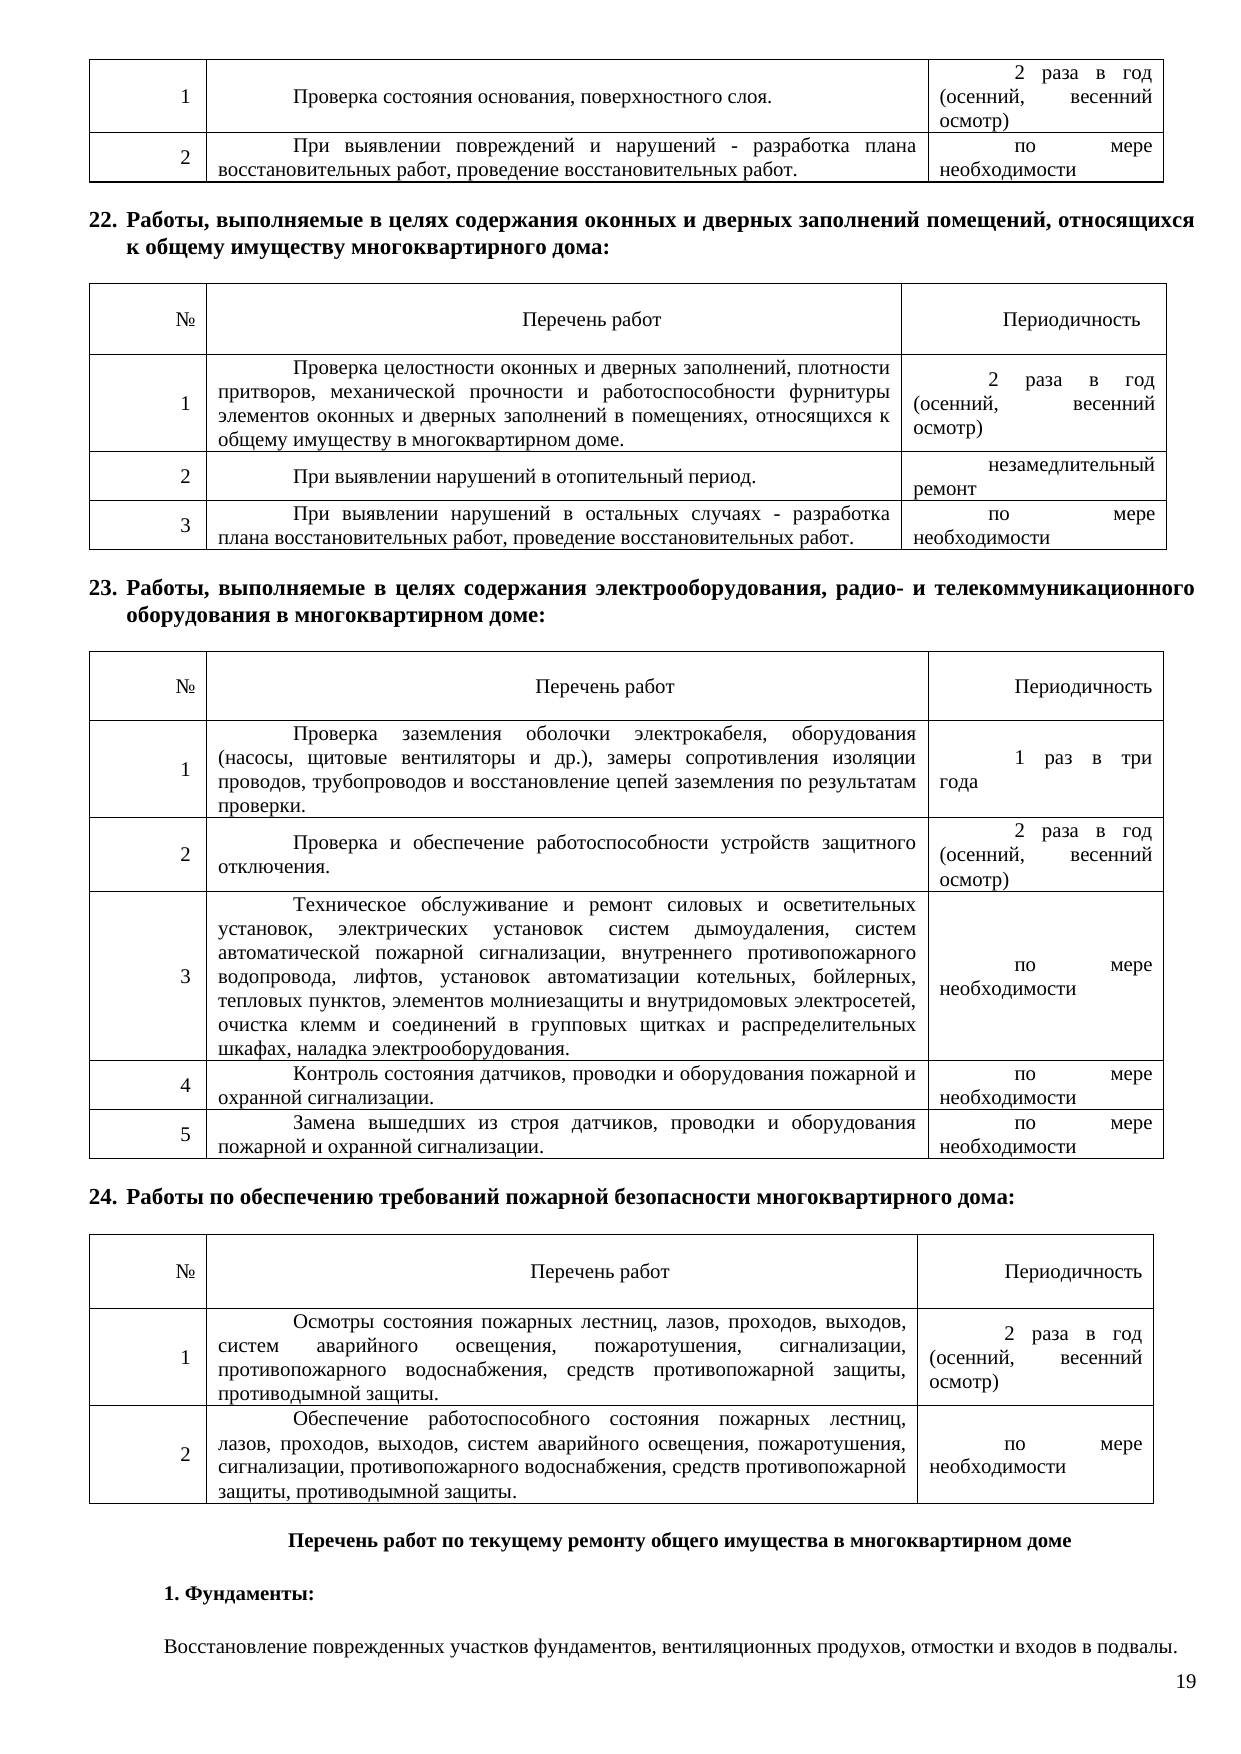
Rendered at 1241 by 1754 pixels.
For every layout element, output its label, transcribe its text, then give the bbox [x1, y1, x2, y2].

text 1. Фундаменты: [89, 1581, 1196, 1605]
table_header Периодичность [918, 1235, 1153, 1308]
table_cell При выявлении нарушений в остальных случаях - разработка плана восстановительных работ, проведение восстановительных работ. [207, 501, 901, 549]
table_cell по мере необходимости [929, 892, 1163, 1060]
table_cell 1 раз в три года [929, 721, 1163, 817]
table_cell 3 [90, 501, 206, 549]
list Работы, выполняемые в целях содержания оконных и дверных заполнений помещений, относящихся к общему имуществу многоквартирного дома: [89, 207, 1196, 259]
table_cell Обеспечение работоспособного состояния пожарных лестниц, лазов, проходов, выходов, систем аварийного освещения, пожаротушения, сигнализации, противопожарного водоснабжения, средств противопожарной защиты, противодымной защиты. [207, 1406, 917, 1503]
table_cell по мере необходимости [918, 1406, 1153, 1503]
table_cell Замена вышедших из строя датчиков, проводки и оборудования пожарной и охранной сигнализации. [207, 1110, 928, 1158]
table_cell 2 [90, 133, 206, 181]
table_header Перечень работ [207, 1235, 917, 1308]
table_cell 1 [90, 1309, 206, 1405]
table_cell 3 [90, 892, 206, 1060]
table_cell 2 раза в год (осенний, весенний осмотр) [918, 1309, 1153, 1405]
table_cell Проверка состояния основания, поверхностного слоя. [207, 60, 928, 132]
table_cell по мере необходимости [929, 1061, 1163, 1109]
table_cell незамедлительный ремонт [902, 452, 1166, 500]
table_header Периодичность [902, 284, 1166, 353]
table_cell 2 [90, 818, 206, 891]
table_cell 2 [90, 452, 206, 500]
table_cell При выявлении нарушений в отопительный период. [207, 452, 901, 500]
table_header Перечень работ [207, 652, 928, 720]
table_cell Осмотры состояния пожарных лестниц, лазов, проходов, выходов, систем аварийного освещения, пожаротушения, сигнализации, противопожарного водоснабжения, средств противопожарной защиты, противодымной защиты. [207, 1309, 917, 1405]
table_cell 4 [90, 1061, 206, 1109]
table_cell 2 [90, 1406, 206, 1503]
table_header № [90, 652, 206, 720]
table_header № [90, 1235, 206, 1308]
table_header № [90, 284, 206, 353]
table_cell Техническое обслуживание и ремонт силовых и осветительных установок, электрических установок систем дымоудаления, систем автоматической пожарной сигнализации, внутреннего противопожарного водопровода, лифтов, установок автоматизации котельных, бойлерных, тепловых пунктов, элементов молниезащиты и внутридомовых электросетей, очистка клемм и соединений в групповых щитках и распределительных шкафах, наладка электрооборудования. [207, 892, 928, 1060]
table_cell 1 [90, 60, 206, 132]
table_cell 2 раза в год (осенний, весенний осмотр) [929, 60, 1163, 132]
table_cell При выявлении повреждений и нарушений - разработка плана восстановительных работ, проведение восстановительных работ. [207, 133, 928, 181]
list Работы, выполняемые в целях содержания электрооборудования, радио- и телекоммуникационного оборудования в многоквартирном доме: [89, 574, 1196, 627]
table_cell Проверка целостности оконных и дверных заполнений, плотности притворов, механической прочности и работоспособности фурнитуры элементов оконных и дверных заполнений в помещениях, относящихся к общему имуществу в многоквартирном доме. [207, 355, 901, 451]
table_cell 1 [90, 355, 206, 451]
table_cell 5 [90, 1110, 206, 1158]
table_cell 2 раза в год (осенний, весенний осмотр) [929, 818, 1163, 891]
table_header Перечень работ [207, 284, 901, 353]
list Работы по обеспечению требований пожарной безопасности многоквартирного дома: [89, 1183, 1196, 1210]
table_cell по мере необходимости [929, 1110, 1163, 1158]
table_cell Проверка и обеспечение работоспособности устройств защитного отключения. [207, 818, 928, 891]
table_cell Контроль состояния датчиков, проводки и оборудования пожарной и охранной сигнализации. [207, 1061, 928, 1109]
table_cell Проверка заземления оболочки электрокабеля, оборудования (насосы, щитовые вентиляторы и др.), замеры сопротивления изоляции проводов, трубопроводов и восстановление цепей заземления по результатам проверки. [207, 721, 928, 817]
table_cell по мере необходимости [929, 133, 1163, 181]
text Восстановление поврежденных участков фундаментов, вентиляционных продухов, отмостки и входов в подвалы. [89, 1634, 1196, 1658]
table_cell 2 раза в год (осенний, весенний осмотр) [902, 355, 1166, 451]
table_cell по мере необходимости [902, 501, 1166, 549]
text Перечень работ по текущему ремонту общего имущества в многоквартирном доме [89, 1528, 1196, 1552]
table_header Периодичность [929, 652, 1163, 720]
table_cell 1 [90, 721, 206, 817]
